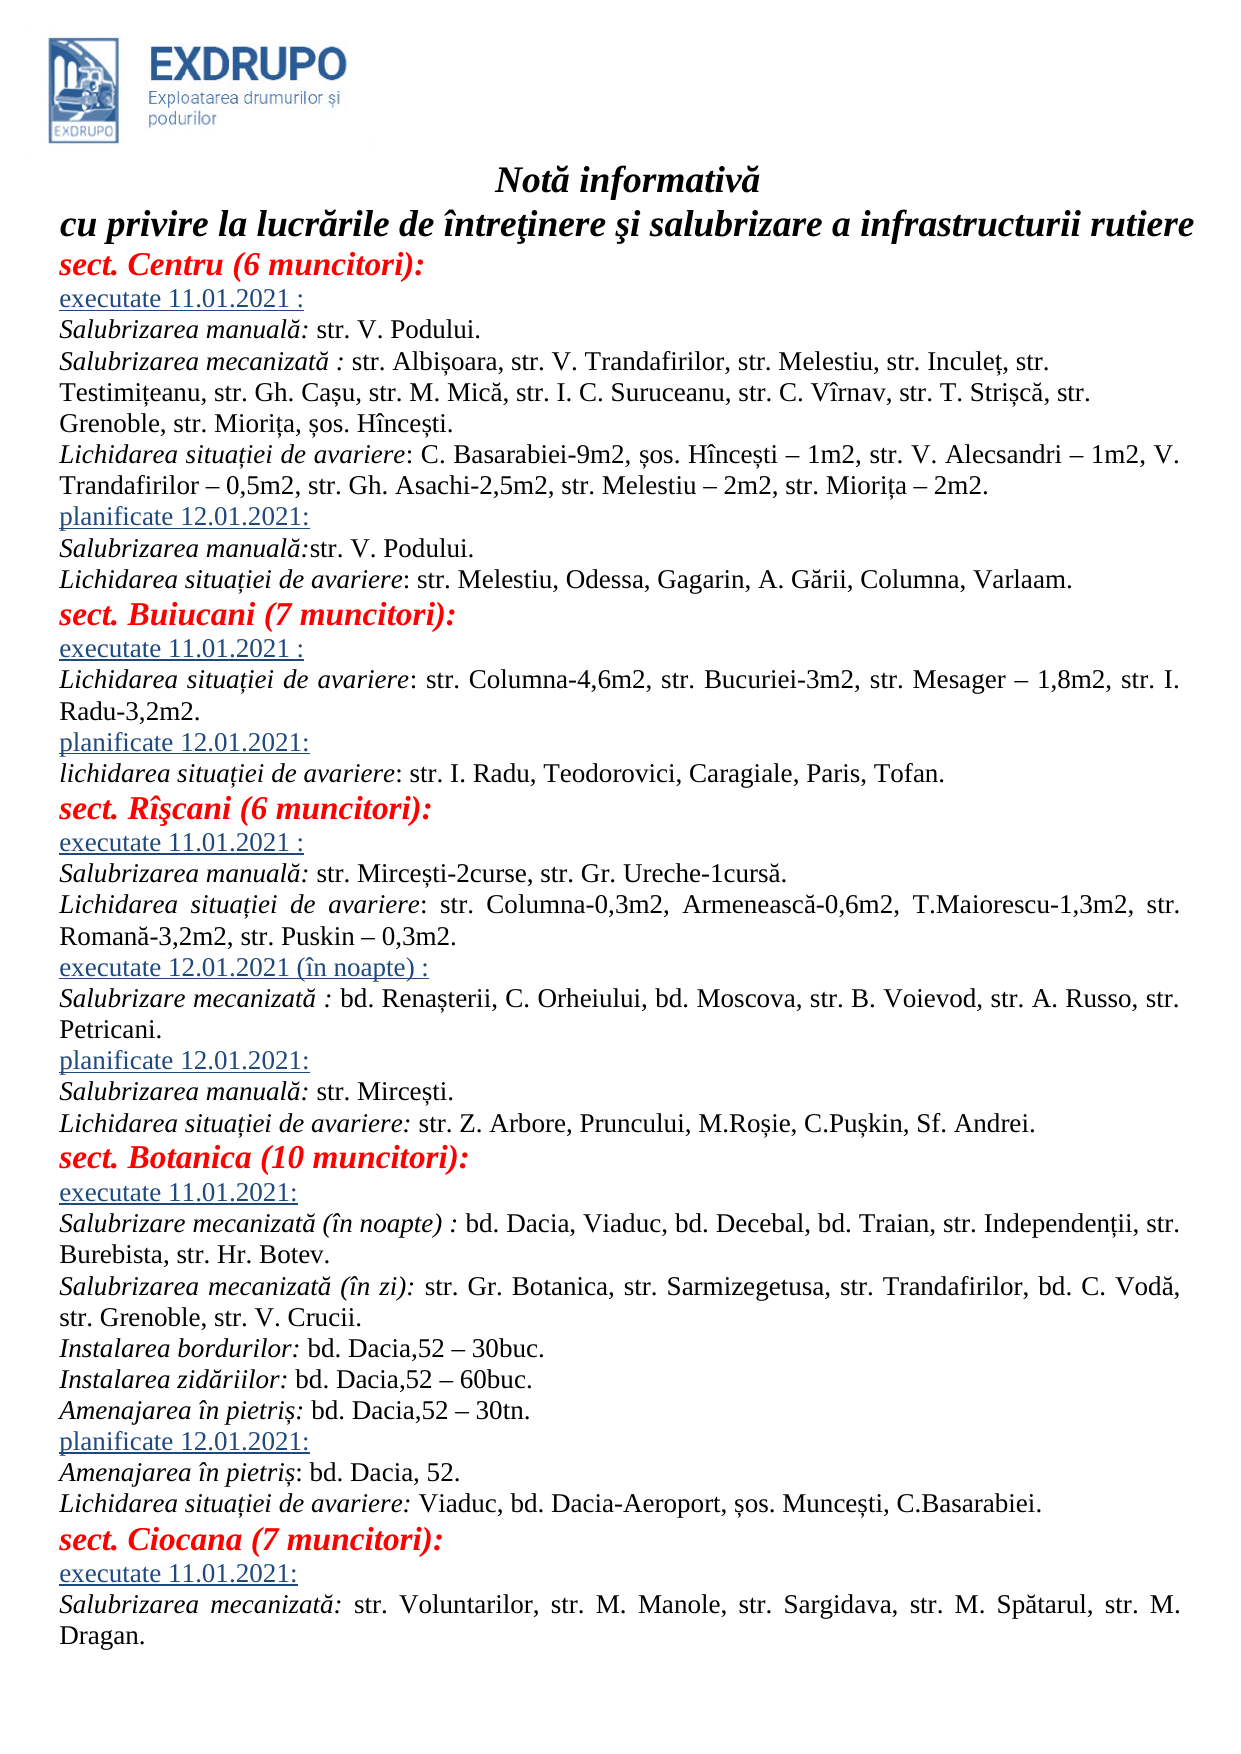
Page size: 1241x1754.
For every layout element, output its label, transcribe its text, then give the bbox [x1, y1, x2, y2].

text Lichidarea situației de avariere: str. Melestiu, Odessa, Gagarin, A. Gării, Columna, Varlaam. [59, 563, 1181, 594]
text planificate 12.01.2021: [59, 501, 1181, 532]
text Salubrizarea mecanizată: str. Voluntarilor, str. M. Manole, str. Sargidava, str. M. Spătarul, str. M. Dragan. [59, 1588, 1181, 1651]
text sect. Botanica (10 muncitori): [59, 1138, 1181, 1176]
text Amenajarea în pietriș: bd. Dacia,52 – 30tn. [59, 1394, 1181, 1425]
text executate 11.01.2021 : [59, 826, 1181, 857]
text executate 11.01.2021: [59, 1176, 1181, 1207]
text sect. Centru (6 muncitori): [59, 244, 1181, 282]
text Salubrizarea manuală: str. V. Podului. [59, 314, 1181, 345]
text sect. Ciocana (7 muncitori): [59, 1519, 1181, 1557]
text sect. Rîşcani (6 muncitori): [59, 788, 1181, 826]
text executate 11.01.2021 : [59, 632, 1181, 663]
text executate 11.01.2021: [59, 1557, 1181, 1588]
text Salubrizarea manuală: str. Mircești-2curse, str. Gr. Ureche-1cursă. [59, 857, 1181, 889]
text Salubrizarea mecanizată (în zi): str. Gr. Botanica, str. Sarmizegetusa, str. Trandafirilor, bd. C. Vodă, str. Grenoble, str. V. Crucii. [59, 1269, 1181, 1332]
text sect. Buiucani (7 muncitori): [59, 594, 1196, 632]
text Lichidarea situației de avariere: str. Columna-4,6m2, str. Bucuriei-3m2, str. Mesager – 1,8m2, str. I. Radu-3,2m2. [59, 663, 1181, 726]
text executate 11.01.2021 : [59, 282, 1181, 314]
text Instalarea bordurilor: bd. Dacia,52 – 30buc. [59, 1332, 1181, 1363]
text executate 12.01.2021 (în noapte) : [59, 951, 1181, 982]
text cu privire la lucrările de întreţinere şi salubrizare a infrastructurii rutiere [59, 201, 1196, 244]
text lichidarea situației de avariere: str. I. Radu, Teodorovici, Caragiale, Paris, Tofan. [59, 757, 1181, 788]
text Salubrizare mecanizată (în noapte) : bd. Dacia, Viaduc, bd. Decebal, bd. Traian, str. Independenții, str. Burebista, str. Hr. Botev. [59, 1207, 1181, 1269]
text Salubrizarea manuală:str. V. Podului. [59, 532, 1181, 563]
text Salubrizarea manuală: str. Mircești. [59, 1076, 1181, 1107]
text Lichidarea situației de avariere: C. Basarabiei-9m2, șos. Hîncești – 1m2, str. V. Alecsandri – 1m2, V. Trandafirilor – 0,5m2, str. Gh. Asachi-2,5m2, str. Melestiu – 2m2, str. Miorița – 2m2. [59, 438, 1181, 501]
text Lichidarea situației de avariere: Viaduc, bd. Dacia-Aeroport, șos. Muncești, C.Basarabiei. [59, 1488, 1181, 1519]
text Lichidarea situației de avariere: str. Z. Arbore, Pruncului, M.Roșie, C.Pușkin, Sf. Andrei. [59, 1107, 1181, 1138]
text Instalarea zidăriilor: bd. Dacia,52 – 60buc. [59, 1363, 1181, 1394]
text Amenajarea în pietriș: bd. Dacia, 52. [59, 1456, 1181, 1488]
subtitle Notă informativă [59, 158, 1196, 201]
text Salubrizare mecanizată : bd. Renașterii, C. Orheiului, bd. Moscova, str. B. Voievod, str. A. Russo, str. Petricani. [59, 982, 1181, 1044]
text Salubrizarea mecanizată : str. Albișoara, str. V. Trandafirilor, str. Melestiu, str. Inculeț, str. Testimițeanu, str. Gh. Cașu, str. M. Mică, str. I. C. Suruceanu, str. C. Vîrnav, str. T. Strișcă, str. Grenoble, str. Miorița, șos. Hîncești. [59, 345, 1196, 438]
text Lichidarea situației de avariere: str. Columna-0,3m2, Armenească-0,6m2, T.Maiorescu-1,3m2, str. Romană-3,2m2, str. Puskin – 0,3m2. [59, 889, 1181, 951]
text planificate 12.01.2021: [59, 1044, 1181, 1076]
text planificate 12.01.2021: [59, 726, 1181, 757]
text planificate 12.01.2021: [59, 1425, 1181, 1456]
